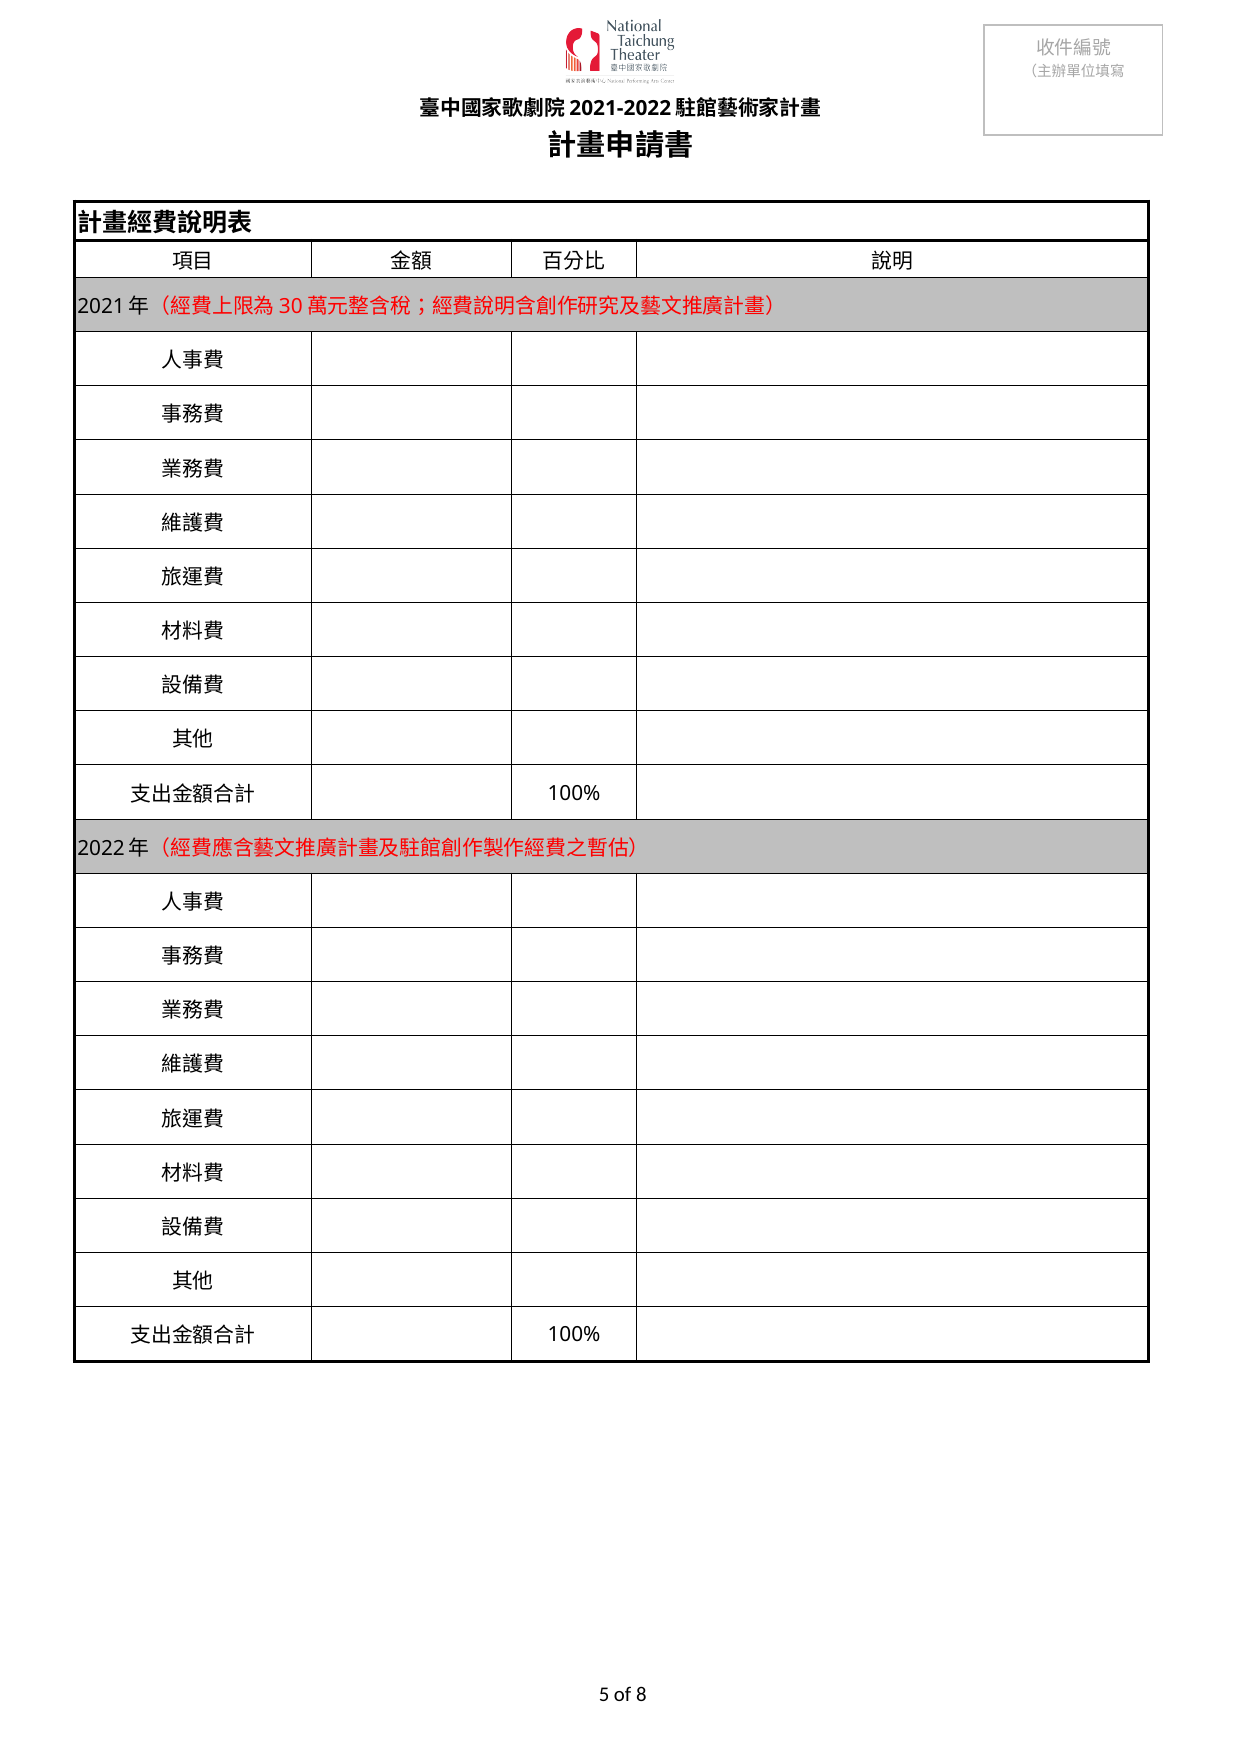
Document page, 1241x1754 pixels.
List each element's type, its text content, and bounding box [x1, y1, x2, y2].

table_cell 其他 [76, 711, 311, 764]
table_cell 材料費 [76, 1145, 311, 1198]
table_cell [512, 711, 636, 764]
table_cell [312, 1253, 511, 1306]
table_cell [637, 1145, 1147, 1198]
table_cell 業務費 [76, 982, 311, 1035]
table_cell 設備費 [76, 1199, 311, 1252]
table_cell 說明 [637, 242, 1147, 277]
table_cell [512, 603, 636, 656]
table_cell [312, 1090, 511, 1143]
picture [554, 12, 686, 91]
table_cell 支出金額合計 [76, 1307, 311, 1360]
table_cell [312, 1036, 511, 1089]
table_cell [637, 549, 1147, 602]
table_cell [312, 1199, 511, 1252]
table_cell [637, 1090, 1147, 1143]
table_cell [512, 1090, 636, 1143]
table_cell [312, 657, 511, 710]
table_cell [312, 495, 511, 548]
table_cell [512, 874, 636, 927]
table_cell [512, 440, 636, 493]
table_cell [637, 982, 1147, 1035]
table_cell 100% [512, 1307, 636, 1360]
table_cell 人事費 [76, 332, 311, 385]
table_cell [312, 332, 511, 385]
table_cell [637, 765, 1147, 818]
table_cell [512, 928, 636, 981]
table_cell [512, 982, 636, 1035]
table_cell [312, 386, 511, 439]
table_cell [637, 657, 1147, 710]
table_cell 百分比 [512, 242, 636, 277]
table_cell [512, 386, 636, 439]
table_cell [637, 1307, 1147, 1360]
table_cell [312, 549, 511, 602]
table_cell 100% [512, 765, 636, 818]
table_cell [512, 1253, 636, 1306]
table_cell 設備費 [76, 657, 311, 710]
table_cell [637, 495, 1147, 548]
table_cell [637, 440, 1147, 493]
table_cell [312, 928, 511, 981]
table_cell 人事費 [76, 874, 311, 927]
table_cell [312, 603, 511, 656]
table_cell [637, 1199, 1147, 1252]
table_cell [312, 982, 511, 1035]
table_cell [637, 1036, 1147, 1089]
table_cell [512, 657, 636, 710]
table_cell [312, 440, 511, 493]
table_cell 金額 [312, 242, 511, 277]
table_cell [637, 1253, 1147, 1306]
table_cell 其他 [76, 1253, 311, 1306]
table_cell [512, 549, 636, 602]
table_header 計畫經費說明表 [76, 203, 1147, 239]
table_cell 事務費 [76, 386, 311, 439]
table_cell 旅運費 [76, 549, 311, 602]
table_cell [637, 711, 1147, 764]
table_cell 維護費 [76, 1036, 311, 1089]
table_cell 業務費 [76, 440, 311, 493]
table_cell [512, 1036, 636, 1089]
table_cell [512, 495, 636, 548]
table_cell [637, 603, 1147, 656]
table_cell [637, 874, 1147, 927]
table_cell [637, 386, 1147, 439]
table_cell [637, 332, 1147, 385]
table_cell 項目 [76, 242, 311, 277]
table_cell 2021年（經費上限為30萬元整含稅；經費說明含創作研究及藝文推廣計畫） [76, 278, 1147, 331]
table_cell 旅運費 [76, 1090, 311, 1143]
table_cell [312, 765, 511, 818]
table_cell [512, 332, 636, 385]
table_cell [512, 1199, 636, 1252]
table_cell [637, 928, 1147, 981]
table_cell 2022年（經費應含藝文推廣計畫及駐館創作製作經費之暫估） [76, 820, 1147, 873]
table_cell 支出金額合計 [76, 765, 311, 818]
table_cell [312, 1145, 511, 1198]
table_cell [312, 711, 511, 764]
table_cell [512, 1145, 636, 1198]
table_cell [312, 874, 511, 927]
table_cell 維護費 [76, 495, 311, 548]
table_cell 事務費 [76, 928, 311, 981]
table_cell 材料費 [76, 603, 311, 656]
table_cell [312, 1307, 511, 1360]
